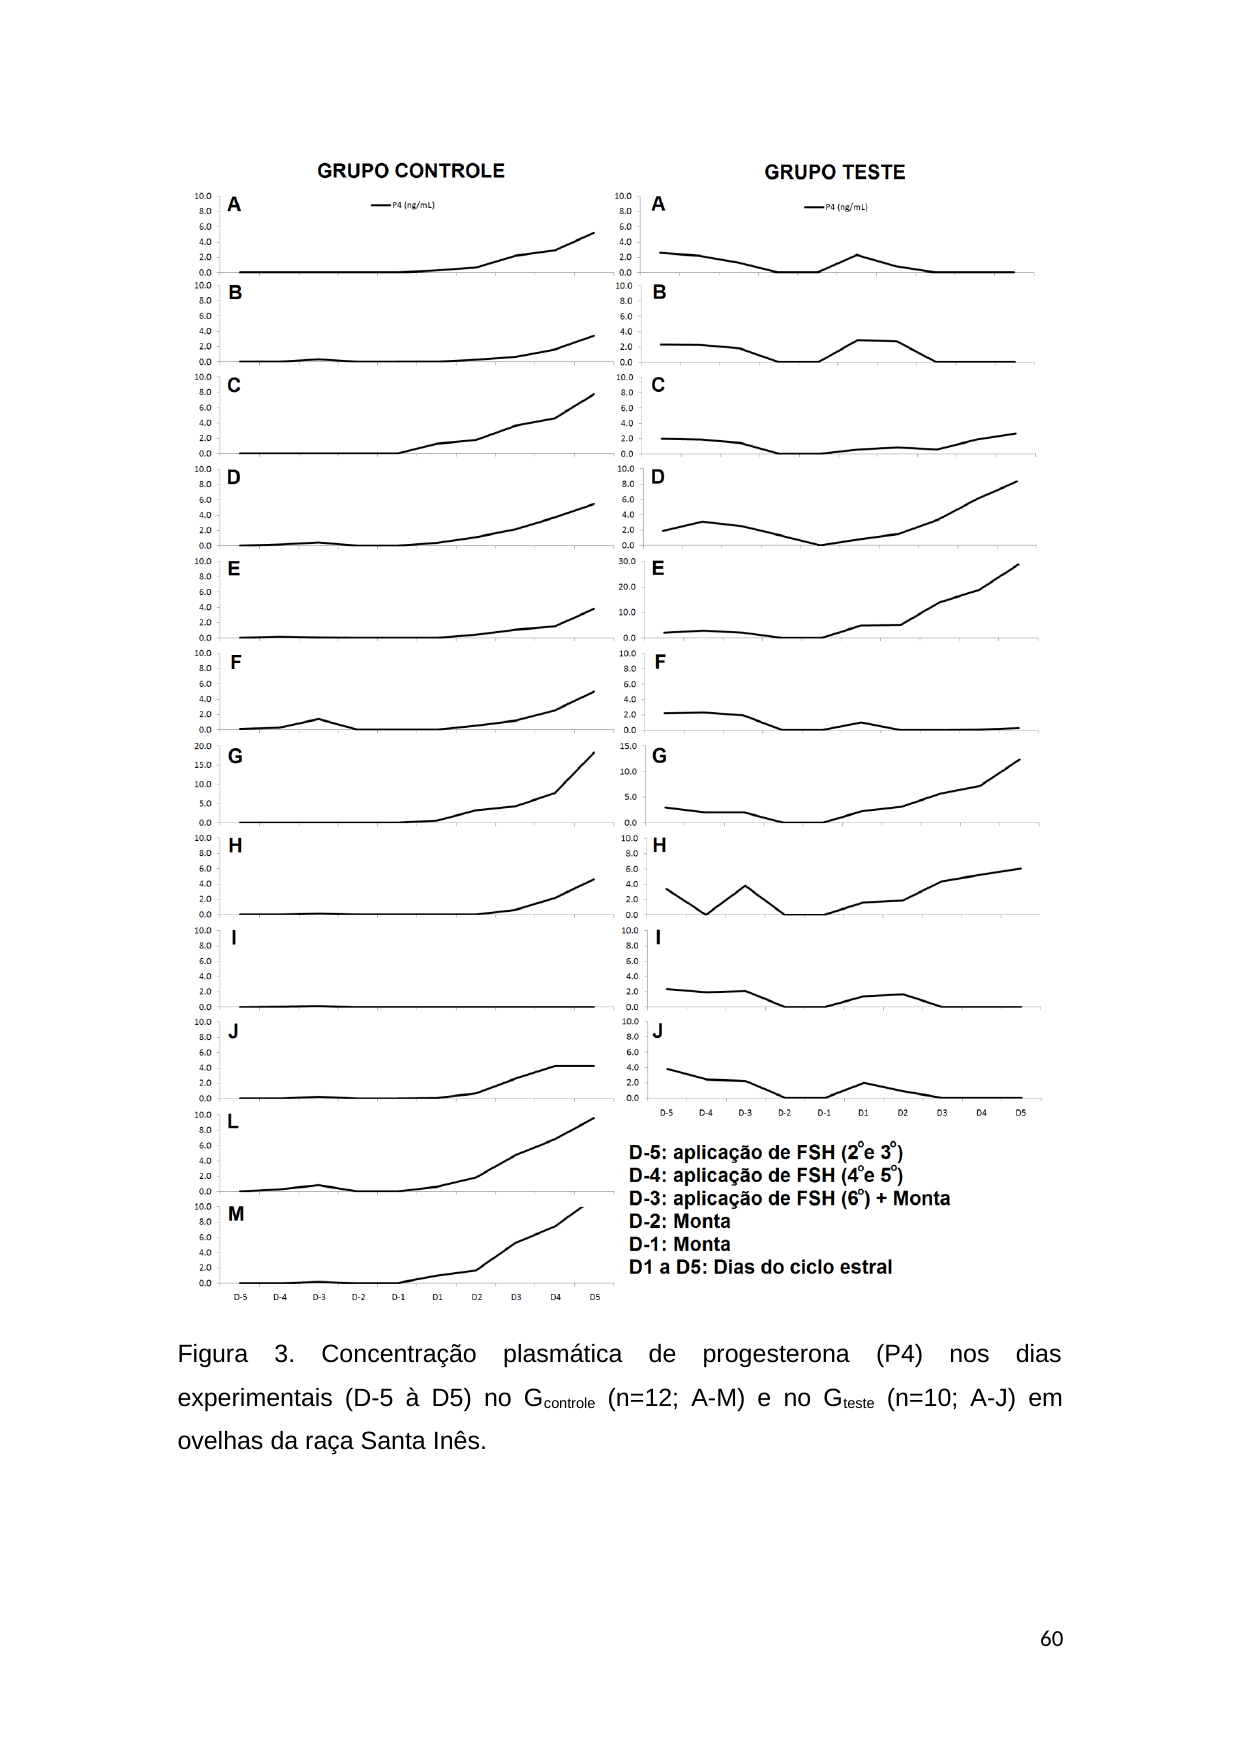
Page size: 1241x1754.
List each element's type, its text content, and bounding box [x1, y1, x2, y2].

text Figura 3. Concentração plasmática de progesterona (P4) nos dias experimentais (D-5 à D5) no Gcontrole (n=12; A-M) e no Gteste (n=10; A-J) em ovelhas da raça Santa Inês. [177, 1339, 1063, 1454]
picture [177, 147, 1063, 1312]
